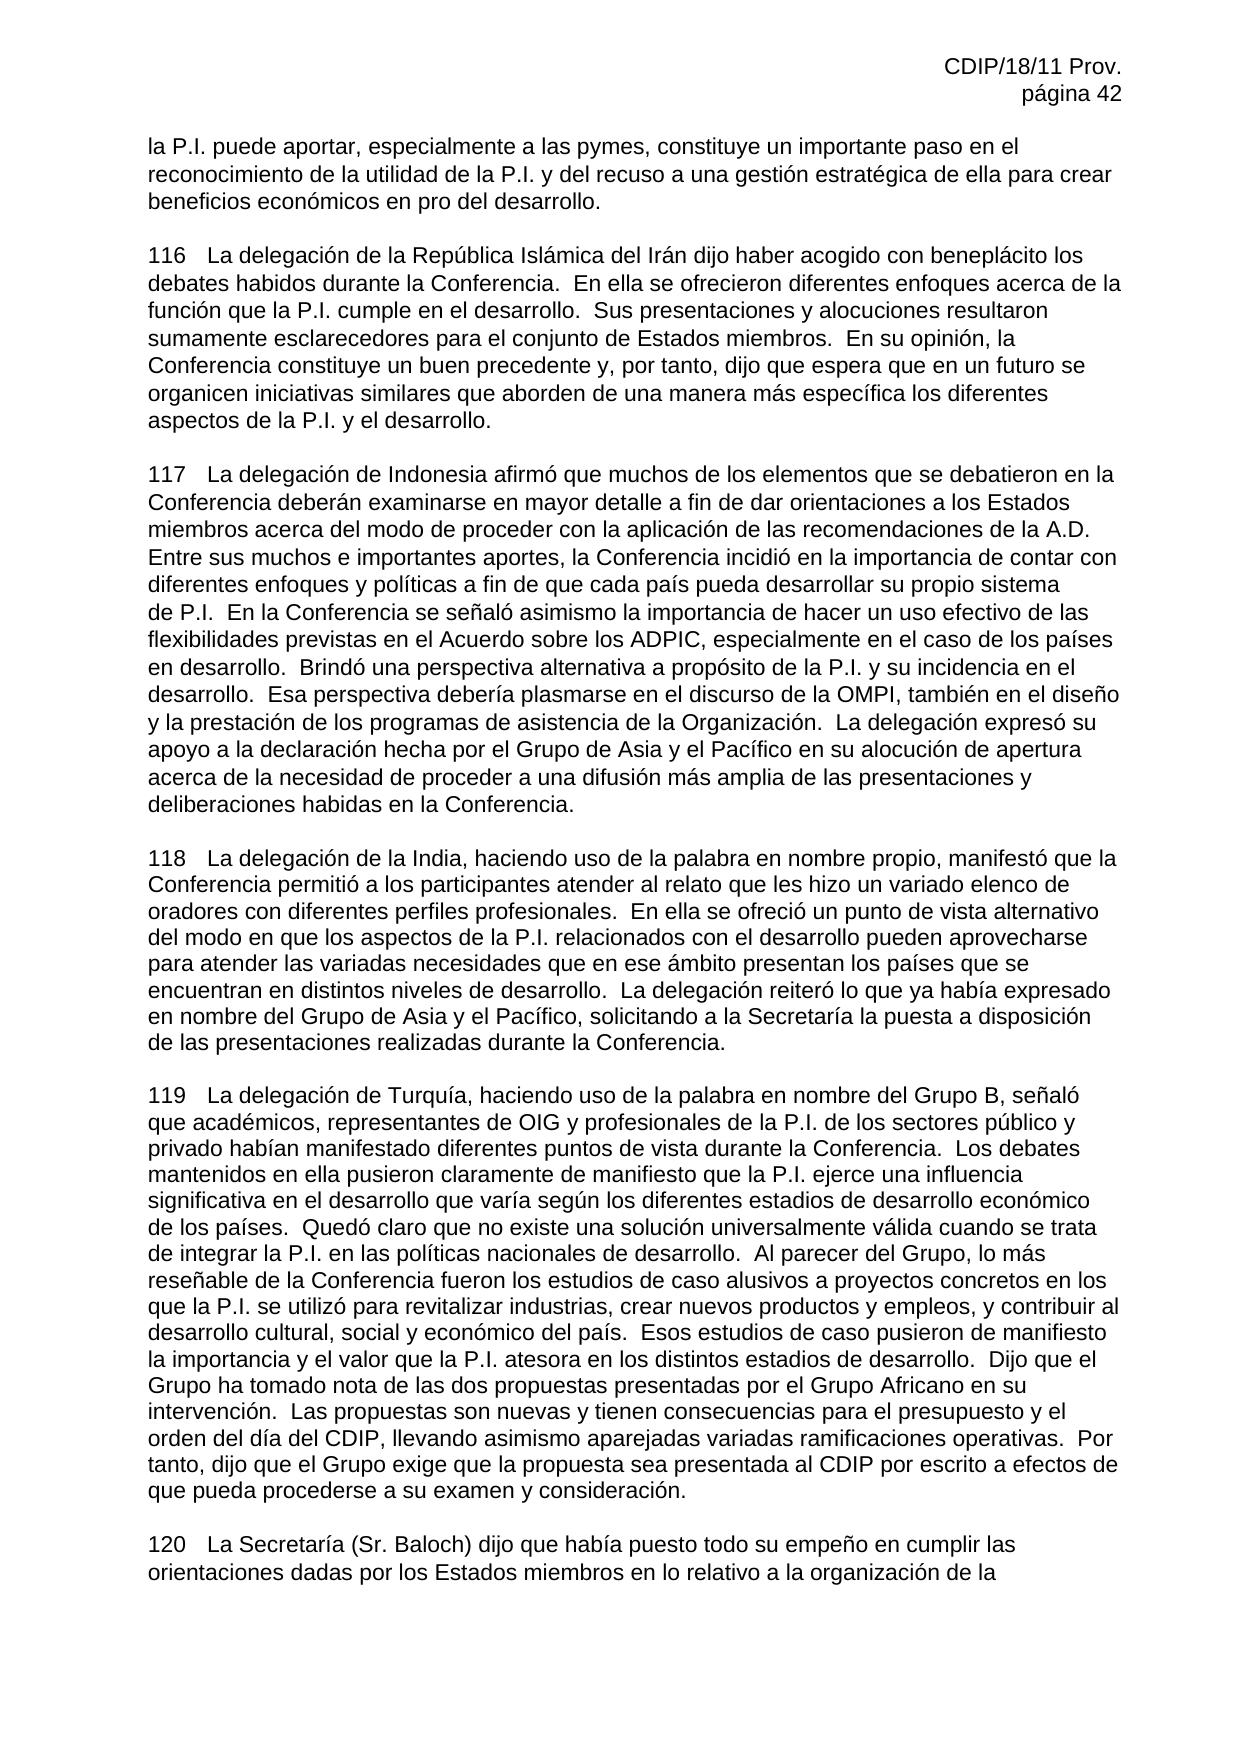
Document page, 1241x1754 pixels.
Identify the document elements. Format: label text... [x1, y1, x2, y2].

text La delegación de Indonesia afirmó que muchos de los elementos que se debatieron en la Conferencia deberán examinarse en mayor detalle a fin de dar orientaciones a los Estados miembros acerca del modo de proceder con la aplicación de las recomendaciones de la A.D. Entre sus muchos e importantes aportes, la Conferencia incidió en la importancia de contar con diferentes enfoques y políticas a fin de que cada país pueda desarrollar su propio sistema de P.I. En la Conferencia se señaló asimismo la importancia de hacer un uso efectivo de las flexibilidades previstas en el Acuerdo sobre los ADPIC, especialmente en el caso de los países en desarrollo. Brindó una perspectiva alternativa a propósito de la P.I. y su incidencia en el desarrollo. Esa perspectiva debería plasmarse en el discurso de la OMPI, también en el diseño y la prestación de los programas de asistencia de la Organización. La delegación expresó su apoyo a la declaración hecha por el Grupo de Asia y el Pacífico en su alocución de apertura acerca de la necesidad de proceder a una difusión más amplia de las presentaciones y deliberaciones habidas en la Conferencia. [148, 460, 1122, 817]
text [148, 1530, 1122, 1585]
text La delegación de la India, haciendo uso de la palabra en nombre propio, manifestó que la Conferencia permitió a los participantes atender al relato que les hizo un variado elenco de oradores con diferentes perfiles profesionales. En ella se ofreció un punto de vista alternativo del modo en que los aspectos de la P.I. relacionados con el desarrollo pueden aprovecharse para atender las variadas necesidades que en ese ámbito presentan los países que se encuentran en distintos niveles de desarrollo. La delegación reiteró lo que ya había expresado en nombre del Grupo de Asia y el Pacífico, solicitando a la Secretaría la puesta a disposición de las presentaciones realizadas durante la Conferencia. [148, 845, 1122, 1056]
text La delegación de Turquía, haciendo uso de la palabra en nombre del Grupo B, señaló que académicos, representantes de OIG y profesionales de la P.I. de los sectores público y privado habían manifestado diferentes puntos de vista durante la Conferencia. Los debates mantenidos en ella pusieron claramente de manifiesto que la P.I. ejerce una influencia significativa en el desarrollo que varía según los diferentes estadios de desarrollo económico de los países. Quedó claro que no existe una solución universalmente válida cuando se trata de integrar la P.I. en las políticas nacionales de desarrollo. Al parecer del Grupo, lo más reseñable de la Conferencia fueron los estudios de caso alusivos a proyectos concretos en los que la P.I. se utilizó para revitalizar industrias, crear nuevos productos y empleos, y contribuir al desarrollo cultural, social y económico del país. Esos estudios de caso pusieron de manifiesto la importancia y el valor que la P.I. atesora en los distintos estadios de desarrollo. Dijo que el Grupo ha tomado nota de las dos propuestas presentadas por el Grupo Africano en su intervención. Las propuestas son nuevas y tienen consecuencias para el presupuesto y el orden del día del CDIP, llevando asimismo aparejadas variadas ramificaciones operativas. Por tanto, dijo que el Grupo exige que la propuesta sea presentada al CDIP por escrito a efectos de que pueda procederse a su examen y consideración. [148, 1082, 1122, 1504]
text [148, 132, 1122, 215]
text La delegación de la República Islámica del Irán dijo haber acogido con beneplácito los debates habidos durante la Conferencia. En ella se ofrecieron diferentes enfoques acerca de la función que la P.I. cumple en el desarrollo. Sus presentaciones y alocuciones resultaron sumamente esclarecedores para el conjunto de Estados miembros. En su opinión, la Conferencia constituye un buen precedente y, por tanto, dijo que espera que en un futuro se organicen iniciativas similares que aborden de una manera más específica los diferentes aspectos de la P.I. y el desarrollo. [148, 241, 1122, 433]
